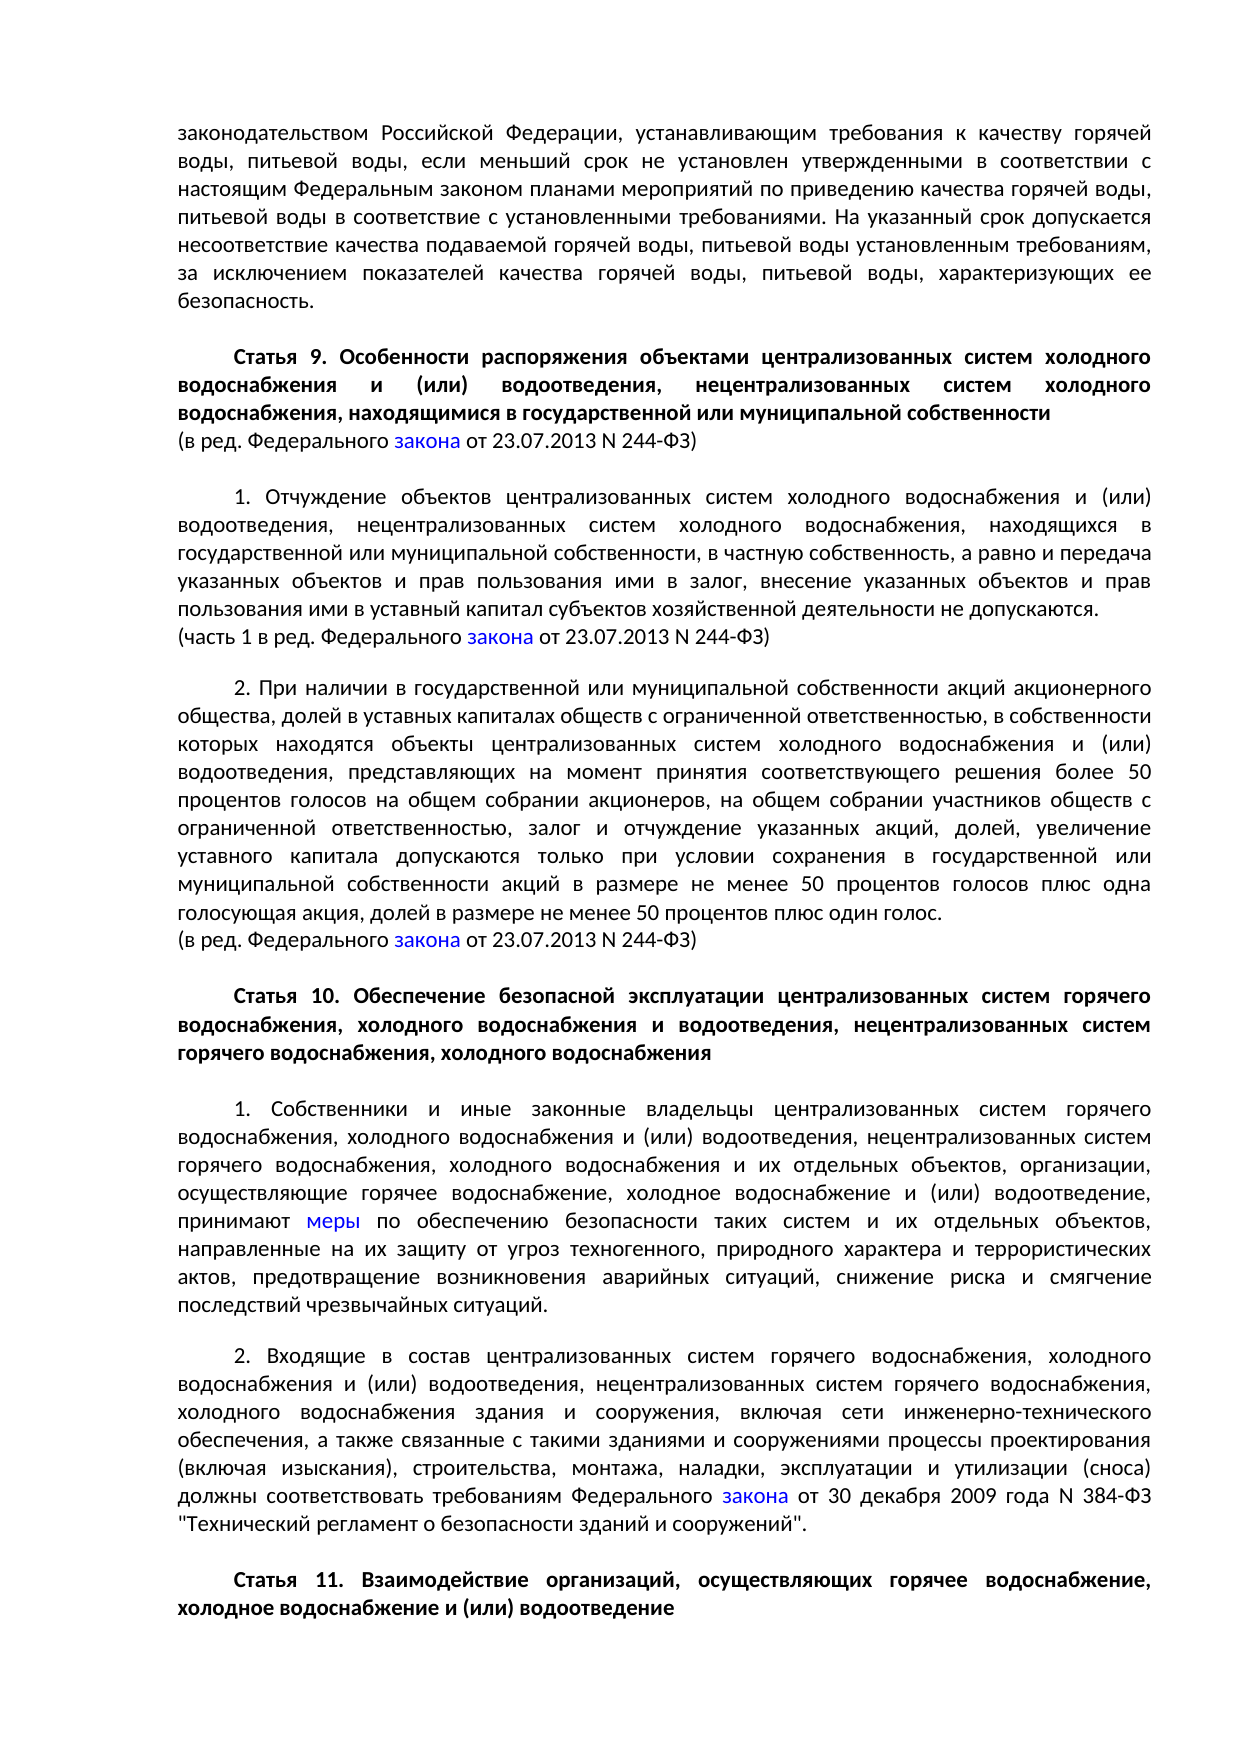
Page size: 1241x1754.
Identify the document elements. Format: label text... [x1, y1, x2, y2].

text (в ред. Федерального закона от 23.07.2013 N 244-ФЗ) [177, 926, 1152, 954]
text 2. Входящие в состав централизованных систем горячего водоснабжения, холодного водоснабжения и (или) водоотведения, нецентрализованных систем горячего водоснабжения, холодного водоснабжения здания и сооружения, включая сети инженерно-технического обеспечения, а также связанные с такими зданиями и сооружениями процессы проектирования (включая изыскания), строительства, монтажа, наладки, эксплуатации и утилизации (сноса) должны соответствовать требованиям Федерального закона от 30 декабря 2009 года N 384-ФЗ "Технический регламент о безопасности зданий и сооружений". [177, 1341, 1152, 1537]
title Статья 11. Взаимодействие организаций, осуществляющих горячее водоснабжение, холодное водоснабжение и (или) водоотведение [177, 1565, 1152, 1621]
text 1. Собственники и иные законные владельцы централизованных систем горячего водоснабжения, холодного водоснабжения и (или) водоотведения, нецентрализованных систем горячего водоснабжения, холодного водоснабжения и их отдельных объектов, организации, осуществляющие горячее водоснабжение, холодное водоснабжение и (или) водоотведение, принимают меры по обеспечению безопасности таких систем и их отдельных объектов, направленные на их защиту от угроз техногенного, природного характера и террористических актов, предотвращение возникновения аварийных ситуаций, снижение риска и смягчение последствий чрезвычайных ситуаций. [177, 1094, 1152, 1318]
text (в ред. Федерального закона от 23.07.2013 N 244-ФЗ) [177, 426, 1152, 454]
text (часть 1 в ред. Федерального закона от 23.07.2013 N 244-ФЗ) [177, 622, 1152, 651]
title Статья 10. Обеспечение безопасной эксплуатации централизованных систем горячего водоснабжения, холодного водоснабжения и водоотведения, нецентрализованных систем горячего водоснабжения, холодного водоснабжения [177, 982, 1152, 1066]
text 2. При наличии в государственной или муниципальной собственности акций акционерного общества, долей в уставных капиталах обществ с ограниченной ответственностью, в собственности которых находятся объекты централизованных систем холодного водоснабжения и (или) водоотведения, представляющих на момент принятия соответствующего решения более 50 процентов голосов на общем собрании акционеров, на общем собрании участников обществ с ограниченной ответственностью, залог и отчуждение указанных акций, долей, увеличение уставного капитала допускаются только при условии сохранения в государственной или муниципальной собственности акций в размере не менее 50 процентов голосов плюс одна голосующая акция, долей в размере не менее 50 процентов плюс один голос. [177, 673, 1152, 926]
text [177, 118, 1152, 314]
title Статья 9. Особенности распоряжения объектами централизованных систем холодного водоснабжения и (или) водоотведения, нецентрализованных систем холодного водоснабжения, находящимися в государственной или муниципальной собственности [177, 342, 1152, 426]
text 1. Отчуждение объектов централизованных систем холодного водоснабжения и (или) водоотведения, нецентрализованных систем холодного водоснабжения, находящихся в государственной или муниципальной собственности, в частную собственность, а равно и передача указанных объектов и прав пользования ими в залог, внесение указанных объектов и прав пользования ими в уставный капитал субъектов хозяйственной деятельности не допускаются. [177, 482, 1152, 622]
